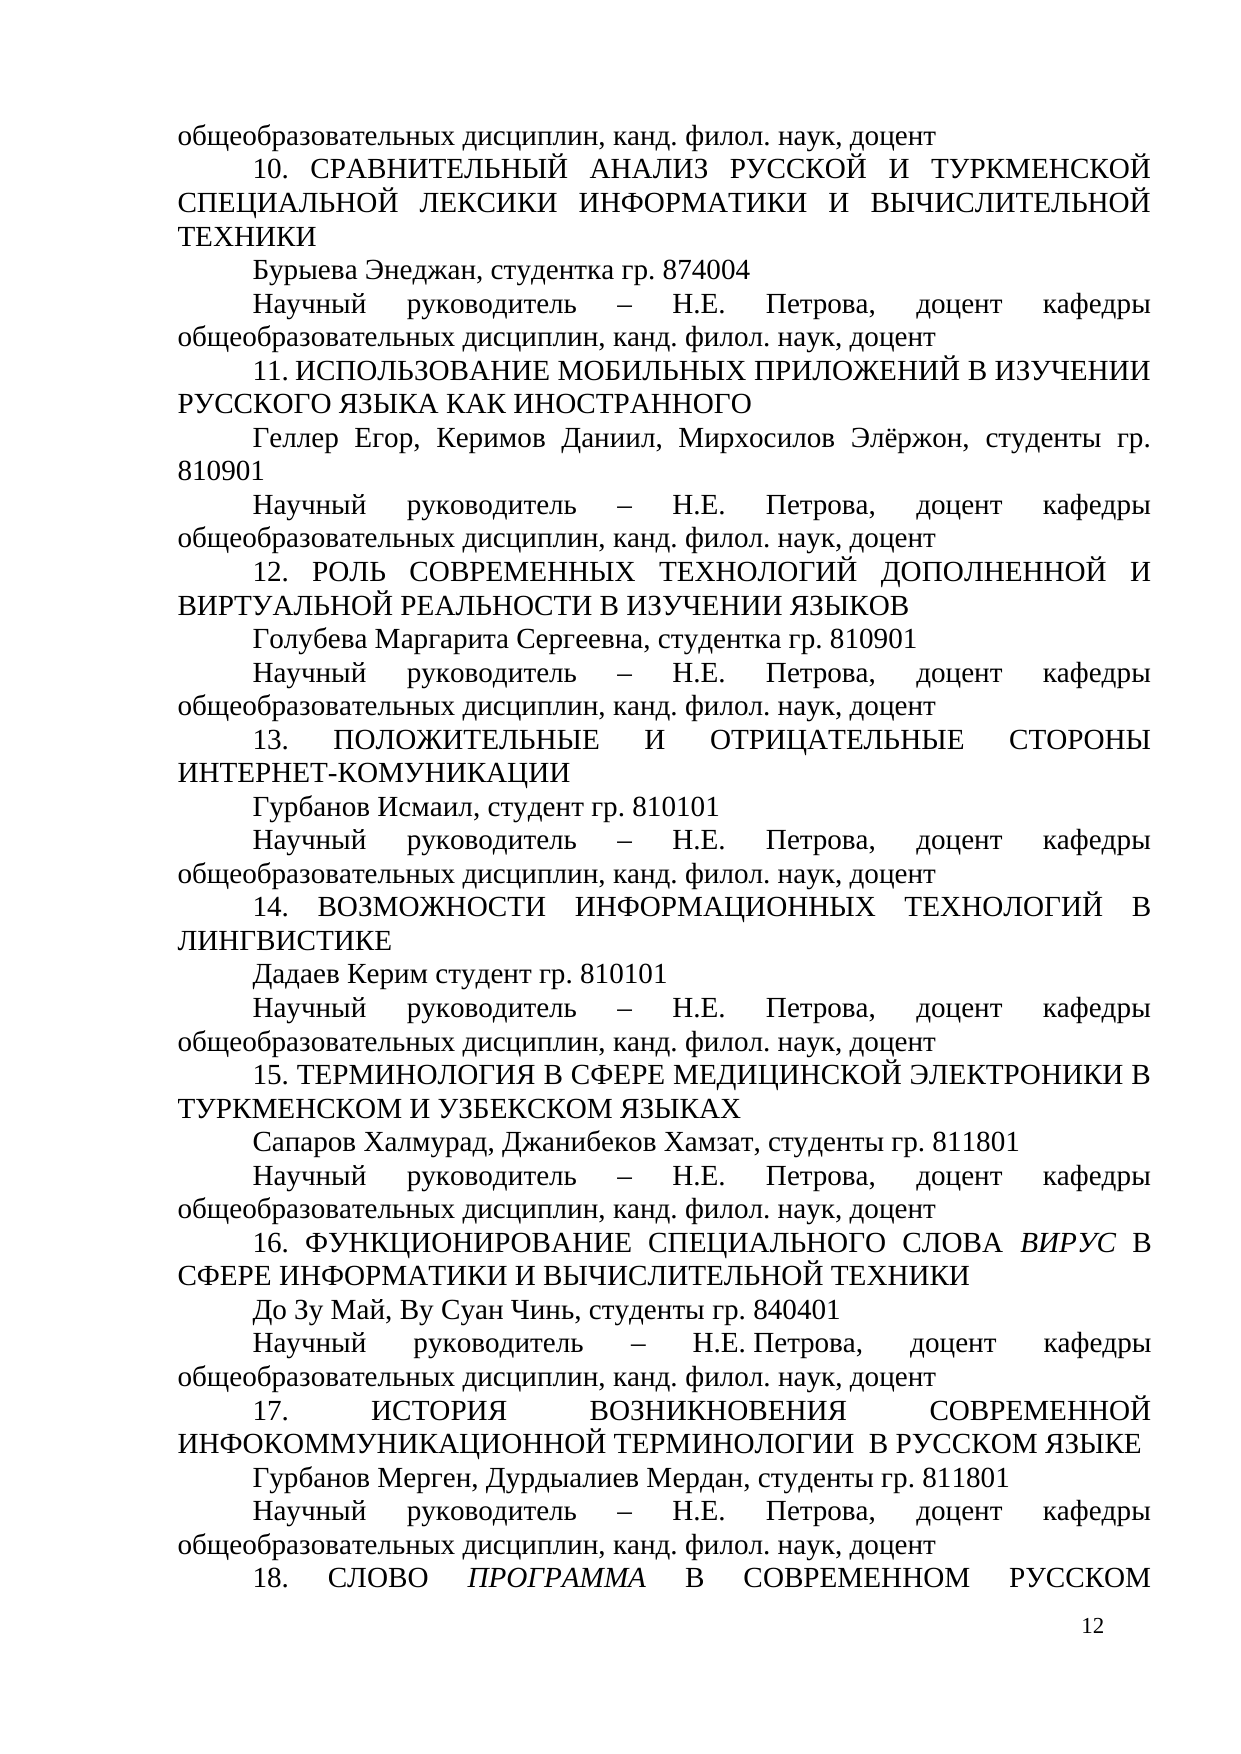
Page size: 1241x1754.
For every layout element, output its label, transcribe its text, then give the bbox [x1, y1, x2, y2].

text Сапаров Халмурад, Джанибеков Хамзат, студенты гр. 811801 [177, 1124, 1152, 1158]
text Гурбанов Исмаил, студент гр. 810101 [177, 789, 1152, 822]
text 10. СРАВНИТЕЛЬНЫЙ АНАЛИЗ РУССКОЙ И ТУРКМЕНСКОЙ СПЕЦИАЛЬНОЙ ЛЕКСИКИ ИНФОРМАТИКИ И ВЫЧИСЛИТЕЛЬНОЙ ТЕХНИКИ [177, 152, 1152, 252]
text 14. ВОЗМОЖНОСТИ ИНФОРМАЦИОННЫХ ТЕХНОЛОГИЙ В ЛИНГВИСТИКЕ [177, 889, 1152, 957]
text 16. ФУНКЦИОНИРОВАНИЕ СПЕЦИАЛЬНОГО СЛОВА ВИРУС В СФЕРЕ ИНФОРМАТИКИ И ВЫЧИСЛИТЕЛЬНОЙ ТЕХНИКИ [177, 1225, 1152, 1292]
text 12. РОЛЬ СОВРЕМЕННЫХ ТЕХНОЛОГИЙ ДОПОЛНЕННОЙ И ВИРТУАЛЬНОЙ РЕАЛЬНОСТИ В ИЗУЧЕНИИ ЯЗЫКОВ [177, 554, 1152, 621]
text Научный руководитель – Н.Е. Петрова, доцент кафедры общеобразовательных дисциплин, канд. филол. наук, доцент [177, 990, 1152, 1057]
text Бурыева Энеджан, студентка гр. 874004 [177, 252, 1152, 286]
text Гурбанов Мерген, Дурдыалиев Мердан, студенты гр. 811801 [177, 1460, 1152, 1493]
text 15. ТЕРМИНОЛОГИЯ В СФЕРЕ МЕДИЦИНСКОЙ ЭЛЕКТРОНИКИ В ТУРКМЕНСКОМ И УЗБЕКСКОМ ЯЗЫКАХ [177, 1057, 1152, 1124]
text 17. ИСТОРИЯ ВОЗНИКНОВЕНИЯ СОВРЕМЕННОЙ ИНФОКОММУНИКАЦИОННОЙ ТЕРМИНОЛОГИИ В РУССКОМ ЯЗЫКЕ [177, 1393, 1152, 1460]
text Научный руководитель – Н.Е. Петрова, доцент кафедры общеобразовательных дисциплин, канд. филол. наук, доцент [177, 1158, 1152, 1225]
text Научный руководитель – Н.Е. Петрова, доцент кафедры общеобразовательных дисциплин, канд. филол. наук, доцент [177, 487, 1152, 554]
text Научный руководитель – Н.Е. Петрова, доцент кафедры общеобразовательных дисциплин, канд. филол. наук, доцент [177, 822, 1152, 889]
text Научный руководитель – Н.Е. Петрова, доцент кафедры общеобразовательных дисциплин, канд. филол. наук, доцент [177, 1326, 1152, 1393]
text Научный руководитель – Н.Е. Петрова, доцент кафедры общеобразовательных дисциплин, канд. филол. наук, доцент [177, 286, 1152, 353]
text 11. ИСПОЛЬЗОВАНИЕ МОБИЛЬНЫХ ПРИЛОЖЕНИЙ В ИЗУЧЕНИИ РУССКОГО ЯЗЫКА КАК ИНОСТРАННОГО [177, 353, 1152, 420]
text Научный руководитель – Н.Е. Петрова, доцент кафедры общеобразовательных дисциплин, канд. филол. наук, доцент [177, 655, 1152, 722]
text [177, 118, 1152, 152]
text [177, 1493, 1152, 1560]
text Голубева Маргарита Сергеевна, студентка гр. 810901 [177, 621, 1152, 655]
text До Зу Май, Ву Суан Чинь, студенты гр. 840401 [177, 1292, 1152, 1326]
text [177, 1560, 1152, 1594]
text Дадаев Керим студент гр. 810101 [177, 957, 1152, 990]
text 13. ПОЛОЖИТЕЛЬНЫЕ И ОТРИЦАТЕЛЬНЫЕ СТОРОНЫ ИНТЕРНЕТ-КОМУНИКАЦИИ [177, 722, 1152, 789]
text Геллер Егор, Керимов Даниил, Мирхосилов Элёржон, студенты гр. 810901 [177, 420, 1152, 487]
